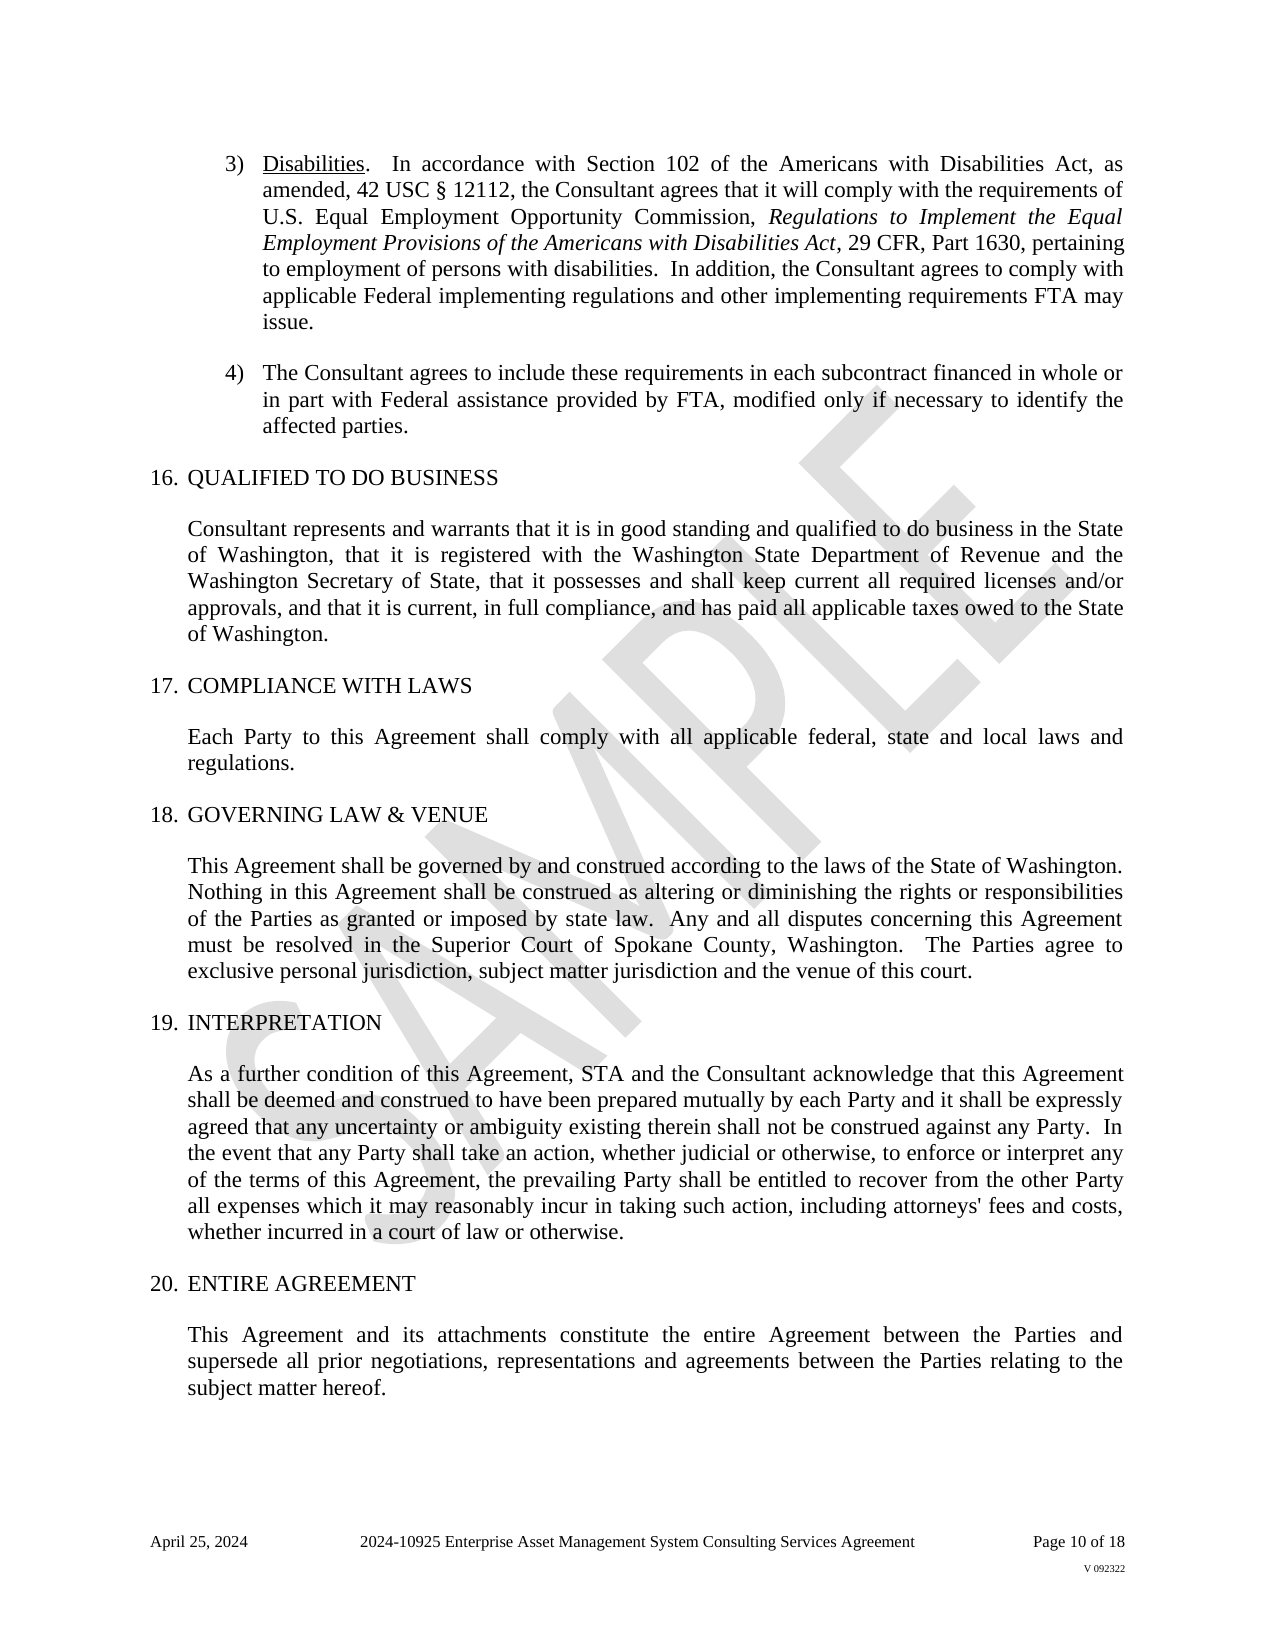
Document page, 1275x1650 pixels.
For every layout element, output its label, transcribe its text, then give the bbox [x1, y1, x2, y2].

list This Agreement and its attachments constitute the entire Agreement between the Parties and supersede all prior negotiations, representations and agreements between the Parties relating to the subject matter hereof. [187, 1321, 1125, 1400]
list ENTIRE AGREEMENT [150, 1270, 1125, 1296]
list Disabilities. In accordance with Section 102 of the Americans with Disabilities Act, as amended, 42 USC § 12112, the Consultant agrees that it will comply with the requirements of U.S. Equal Employment Opportunity Commission, Regulations to Implement the Equal Employment Provisions of the Americans with Disabilities Act, 29 CFR, Part 1630, pertaining to employment of persons with disabilities. In addition, the Consultant agrees to comply with applicable Federal implementing regulations and other implementing requirements FTA may issue. [225, 150, 1125, 334]
list GOVERNING LAW & VENUE [150, 801, 1125, 827]
list INTERPRETATION [150, 1009, 1125, 1035]
list This Agreement shall be governed by and construed according to the laws of the State of Washington. Nothing in this Agreement shall be construed as altering or diminishing the rights or responsibilities of the Parties as granted or imposed by state law. Any and all disputes concerning this Agreement must be resolved in the Superior Court of Spokane County, Washington. The Parties agree to exclusive personal jurisdiction, subject matter jurisdiction and the venue of this court. [187, 852, 1125, 984]
list COMPLIANCE WITH LAWS [150, 672, 1125, 698]
list Each Party to this Agreement shall comply with all applicable federal, state and local laws and regulations. [187, 723, 1125, 776]
list QUALIFIED TO DO BUSINESS [150, 463, 1125, 490]
list Consultant represents and warrants that it is in good standing and qualified to do business in the State of Washington, that it is registered with the Washington State Department of Revenue and the Washington Secretary of State, that it possesses and shall keep current all required licenses and/or approvals, and that it is current, in full compliance, and has paid all applicable taxes owed to the State of Washington. [187, 515, 1125, 647]
list The Consultant agrees to include these requirements in each subcontract financed in whole or in part with Federal assistance provided by FTA, modified only if necessary to identify the affected parties. [225, 359, 1125, 438]
list As a further condition of this Agreement, STA and the Consultant acknowledge that this Agreement shall be deemed and construed to have been prepared mutually by each Party and it shall be expressly agreed that any uncertainty or ambiguity existing therein shall not be construed against any Party. In the event that any Party shall take an action, whether judicial or otherwise, to enforce or interpret any of the terms of this Agreement, the prevailing Party shall be entitled to recover from the other Party all expenses which it may reasonably incur in taking such action, including attorneys' fees and costs, whether incurred in a court of law or otherwise. [187, 1060, 1125, 1245]
